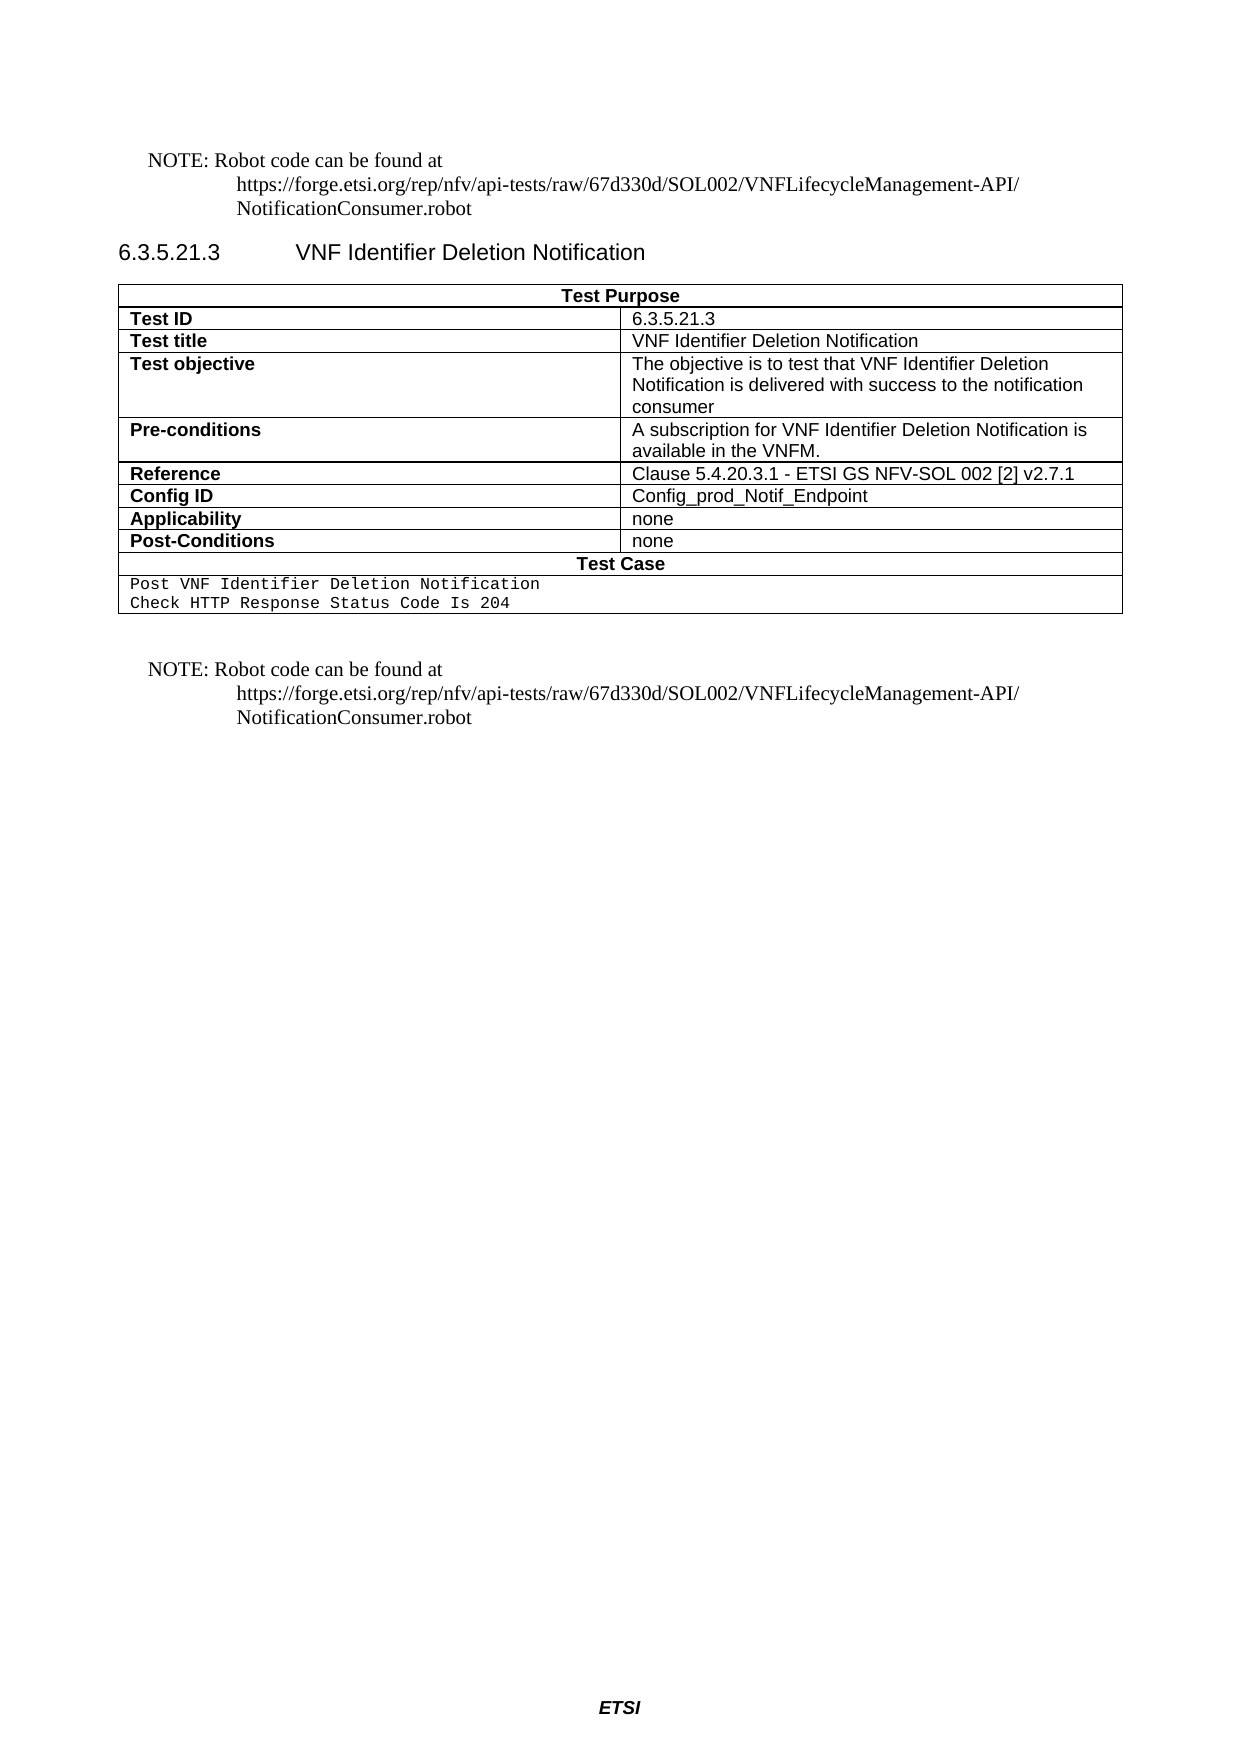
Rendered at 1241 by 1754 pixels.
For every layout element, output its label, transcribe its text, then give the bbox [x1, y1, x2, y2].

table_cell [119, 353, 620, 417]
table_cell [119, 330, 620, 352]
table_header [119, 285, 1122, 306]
text NOTE: Robot code can be found at https://forge.etsi.org/rep/nfv/api-tests/raw/67d330d/SOL002/VNFLifecycleManagement-API/NotificationConsumer.robot [148, 148, 1122, 220]
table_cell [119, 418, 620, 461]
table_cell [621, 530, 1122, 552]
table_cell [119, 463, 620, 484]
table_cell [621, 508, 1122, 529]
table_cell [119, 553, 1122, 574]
subtitle 6.3.5.21.3 VNF Identifier Deletion Notification [118, 239, 1122, 265]
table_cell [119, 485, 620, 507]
text NOTE: Robot code can be found at https://forge.etsi.org/rep/nfv/api-tests/raw/67d330d/SOL002/VNFLifecycleManagement-API/NotificationConsumer.robot [148, 657, 1122, 729]
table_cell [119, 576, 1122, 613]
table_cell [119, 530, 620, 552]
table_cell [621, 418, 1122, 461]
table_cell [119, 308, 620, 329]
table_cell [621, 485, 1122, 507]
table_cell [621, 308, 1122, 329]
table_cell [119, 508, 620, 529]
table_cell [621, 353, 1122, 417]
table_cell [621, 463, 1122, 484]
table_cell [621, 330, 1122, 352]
